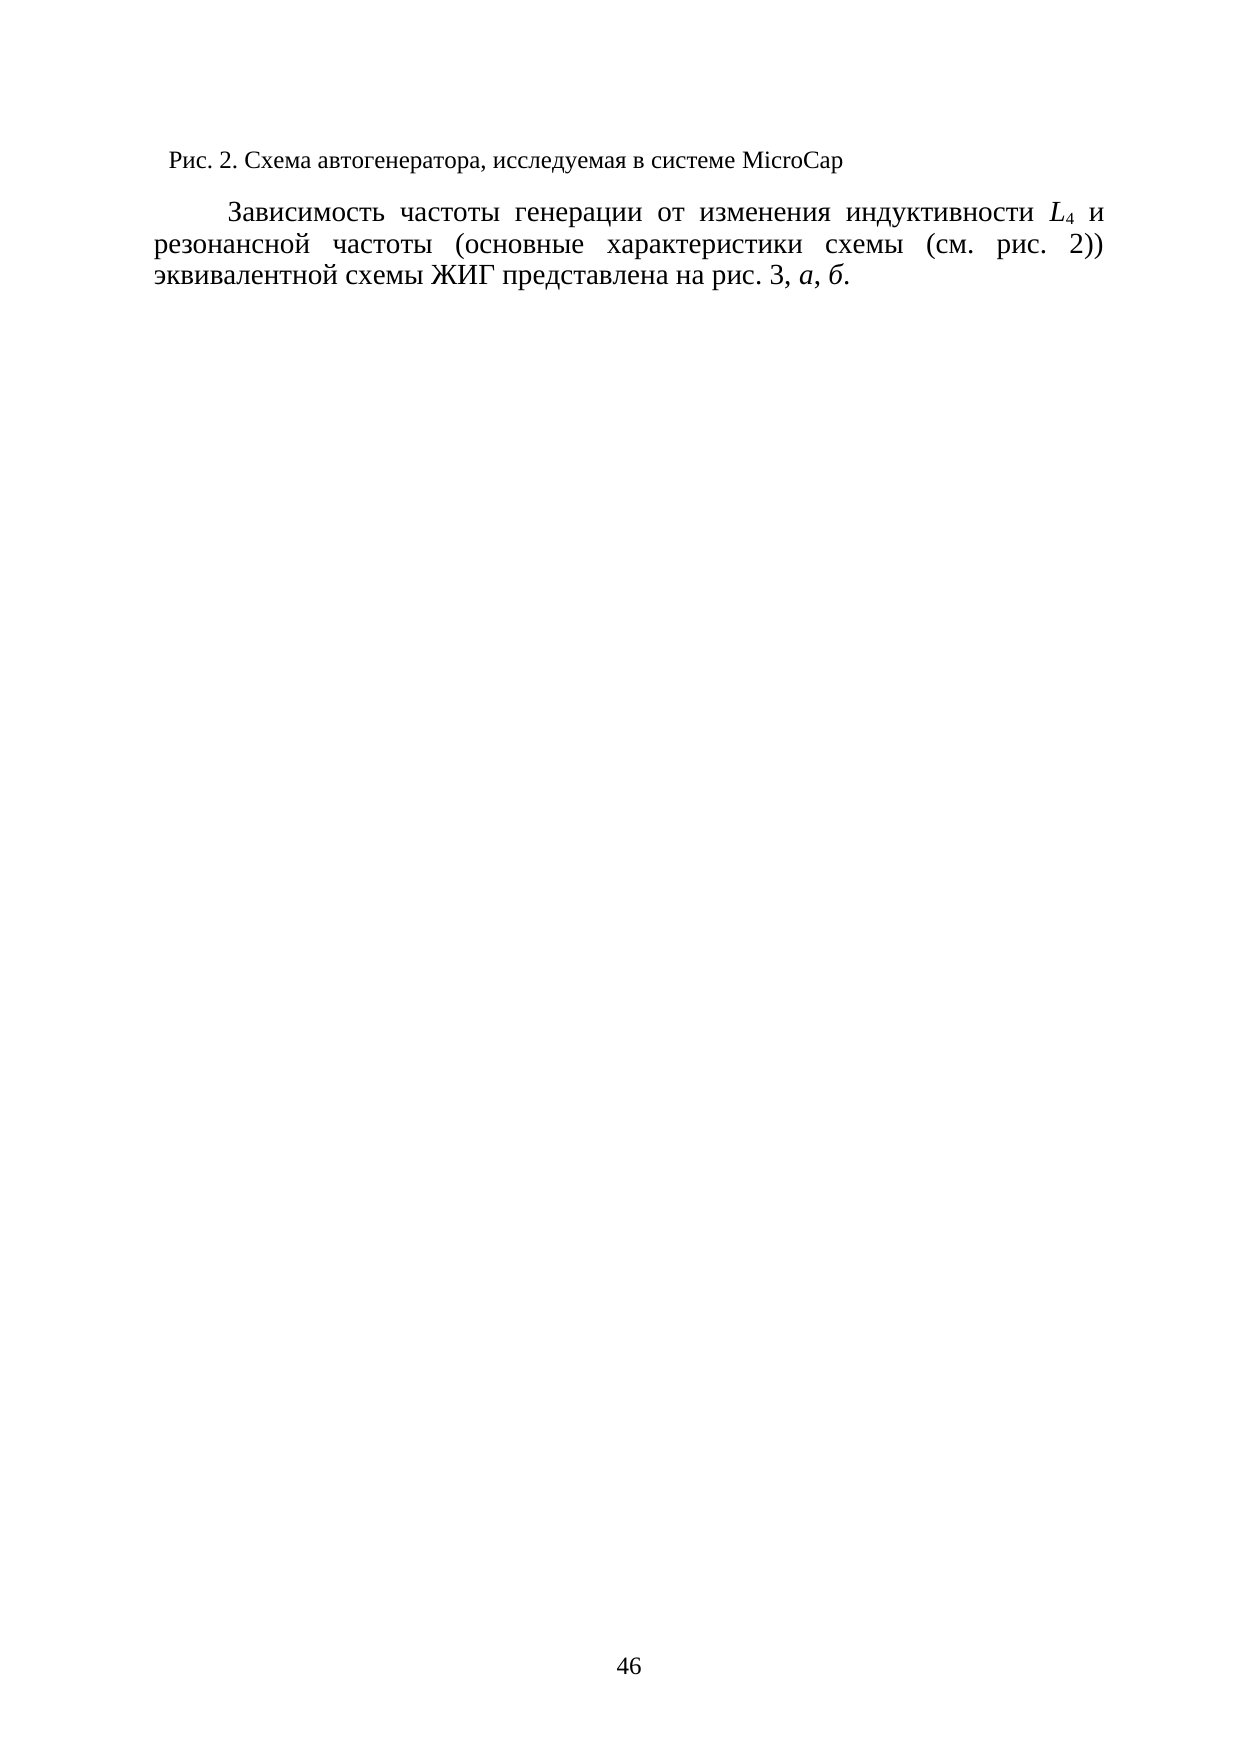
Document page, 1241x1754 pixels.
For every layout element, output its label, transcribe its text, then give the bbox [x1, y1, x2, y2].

text Рис. 2. Схема автогенератора, исследуемая в системе MicroCap [153, 147, 1104, 174]
text Зависимость частоты генерации от изменения индуктивности L4 и резонансной частоты (основные характеристики схемы (см. рис. 2)) эквивалентной схемы ЖИГ представлена на рис. 3, а, б. [153, 196, 1104, 291]
